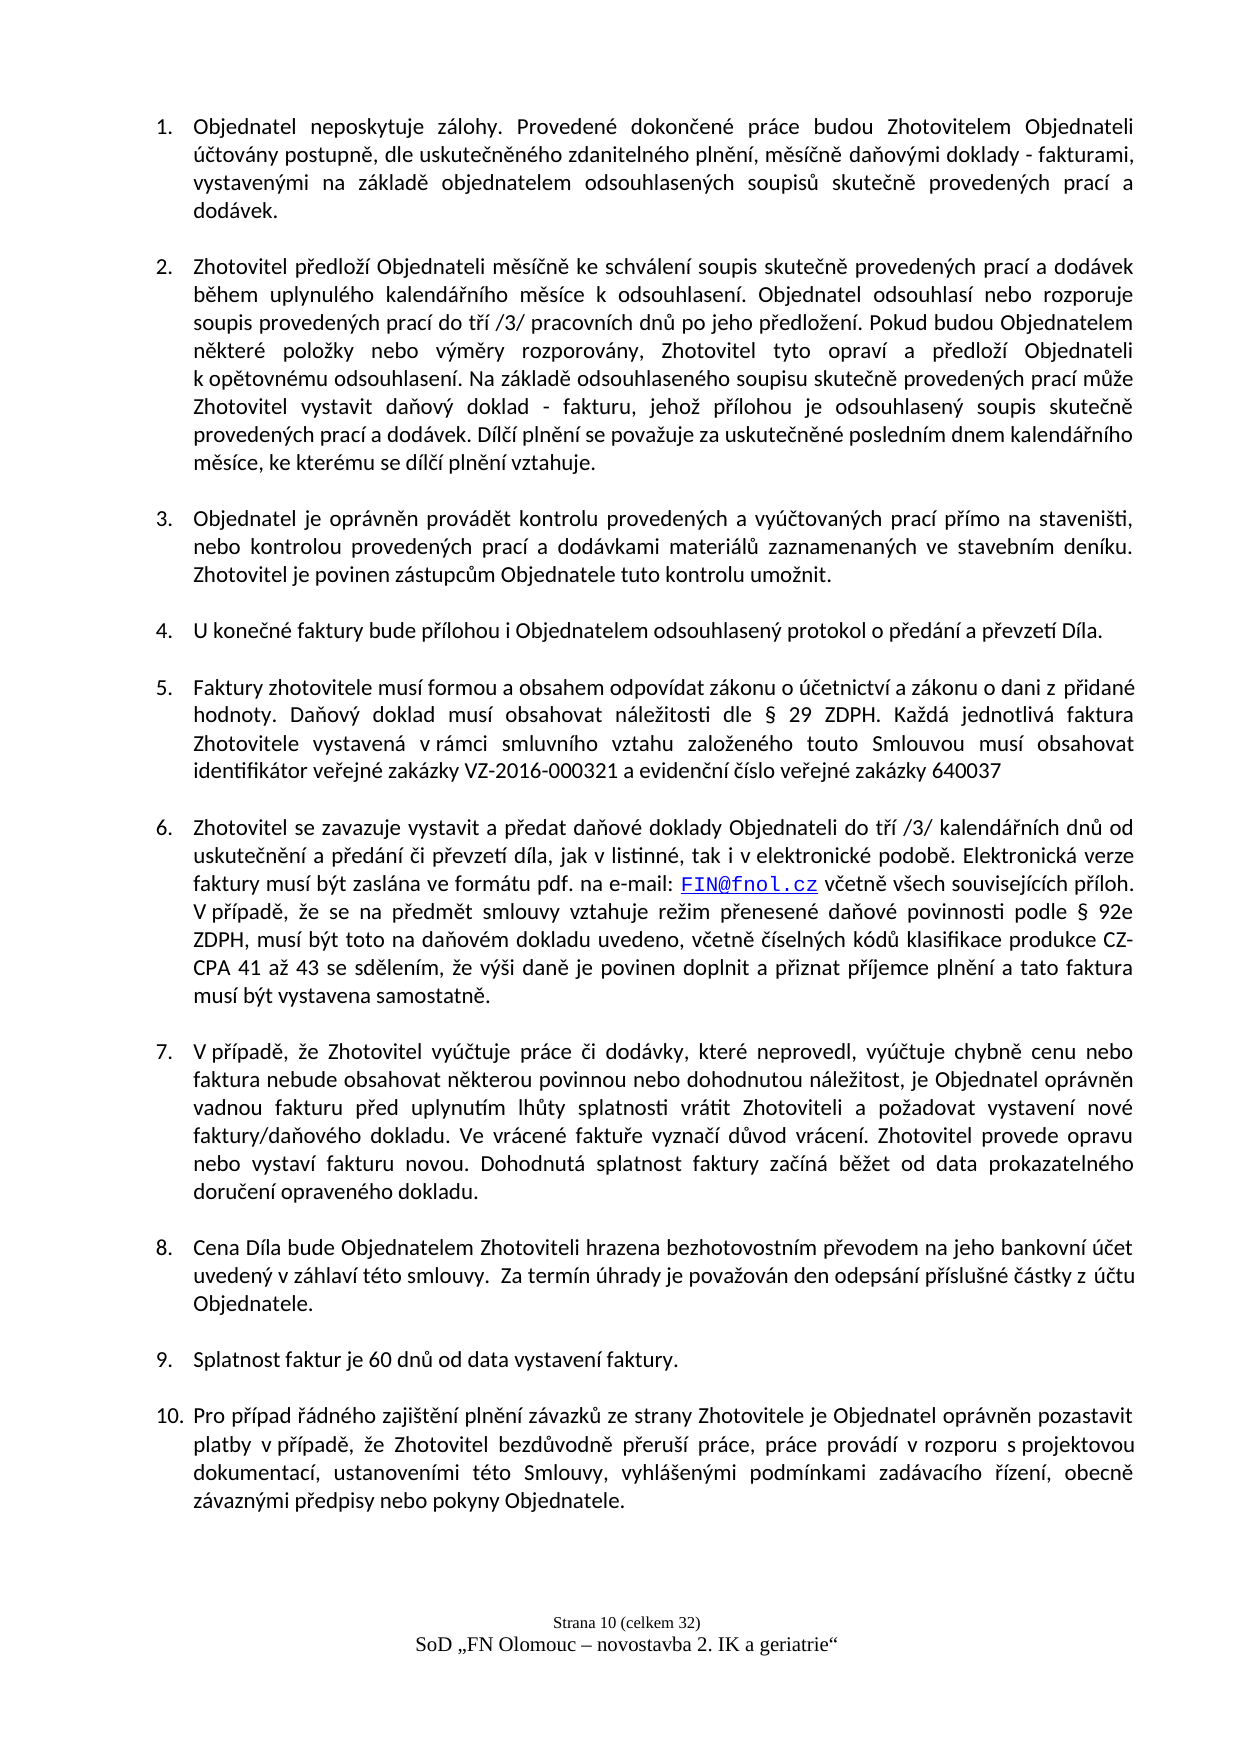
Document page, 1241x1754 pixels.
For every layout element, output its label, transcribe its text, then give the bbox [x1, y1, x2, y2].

list U konečné faktury bude přílohou i Objednatelem odsouhlasený protokol o předání a převzetí Díla. [156, 617, 1135, 644]
list Zhotovitel se zavazuje vystavit a předat daňové doklady Objednateli do tří /3/ kalendářních dnů od uskutečnění a předání či převzetí díla, jak v listinné, tak i v elektronické podobě. Elektronická verze faktury musí být zaslána ve formátu pdf. na e-mail: FIN@fnol.cz včetně všech souvisejících příloh. V případě, že se na předmět smlouvy vztahuje režim přenesené daňové povinnosti podle § 92e ZDPH, musí být toto na daňovém dokladu uvedeno, včetně číselných kódů klasifikace produkce CZ-CPA 41 až 43 se sdělením, že výši daně je povinen doplnit a přiznat příjemce plnění a tato faktura musí být vystavena samostatně. [156, 813, 1135, 1009]
list Faktury zhotovitele musí formou a obsahem odpovídat zákonu o účetnictví a zákonu o dani z přidané hodnoty. Daňový doklad musí obsahovat náležitosti dle § 29 ZDPH. Každá jednotlivá faktura Zhotovitele vystavená v rámci smluvního vztahu založeného touto Smlouvou musí obsahovat identifikátor veřejné zakázky VZ-2016-000321 a evidenční číslo veřejné zakázky 640037 [156, 673, 1135, 785]
list Splatnost faktur je 60 dnů od data vystavení faktury. [156, 1346, 1135, 1374]
list Pro případ řádného zajištění plnění závazků ze strany Zhotovitele je Objednatel oprávněn pozastavit platby v případě, že Zhotovitel bezdůvodně přeruší práce, práce provádí v rozporu s projektovou dokumentací, ustanoveními této Smlouvy, vyhlášenými podmínkami zadávacího řízení, obecně závaznými předpisy nebo pokyny Objednatele. [156, 1402, 1135, 1514]
list Objednatel neposkytuje zálohy. Provedené dokončené práce budou Zhotovitelem Objednateli účtovány postupně, dle uskutečněného zdanitelného plnění, měsíčně daňovými doklady - fakturami, vystavenými na základě objednatelem odsouhlasených soupisů skutečně provedených prací a dodávek. [156, 112, 1135, 224]
list Cena Díla bude Objednatelem Zhotoviteli hrazena bezhotovostním převodem na jeho bankovní účet uvedený v záhlaví této smlouvy. Za termín úhrady je považován den odepsání příslušné částky z účtu Objednatele. [156, 1233, 1135, 1318]
list Objednatel je oprávněn provádět kontrolu provedených a vyúčtovaných prací přímo na staveništi, nebo kontrolou provedených prací a dodávkami materiálů zaznamenaných ve stavebním deníku. Zhotovitel je povinen zástupcům Objednatele tuto kontrolu umožnit. [156, 504, 1135, 588]
list Zhotovitel předloží Objednateli měsíčně ke schválení soupis skutečně provedených prací a dodávek během uplynulého kalendářního měsíce k odsouhlasení. Objednatel odsouhlasí nebo rozporuje soupis provedených prací do tří /3/ pracovních dnů po jeho předložení. Pokud budou Objednatelem některé položky nebo výměry rozporovány, Zhotovitel tyto opraví a předloží Objednateli k opětovnému odsouhlasení. Na základě odsouhlaseného soupisu skutečně provedených prací může Zhotovitel vystavit daňový doklad - fakturu, jehož přílohou je odsouhlasený soupis skutečně provedených prací a dodávek. Dílčí plnění se považuje za uskutečněné posledním dnem kalendářního měsíce, ke kterému se dílčí plnění vztahuje. [156, 252, 1135, 476]
list V případě, že Zhotovitel vyúčtuje práce či dodávky, které neprovedl, vyúčtuje chybně cenu nebo faktura nebude obsahovat některou povinnou nebo dohodnutou náležitost, je Objednatel oprávněn vadnou fakturu před uplynutím lhůty splatnosti vrátit Zhotoviteli a požadovat vystavení nové faktury/daňového dokladu. Ve vrácené faktuře vyznačí důvod vrácení. Zhotovitel provede opravu nebo vystaví fakturu novou. Dohodnutá splatnost faktury začíná běžet od data prokazatelného doručení opraveného dokladu. [156, 1037, 1135, 1206]
